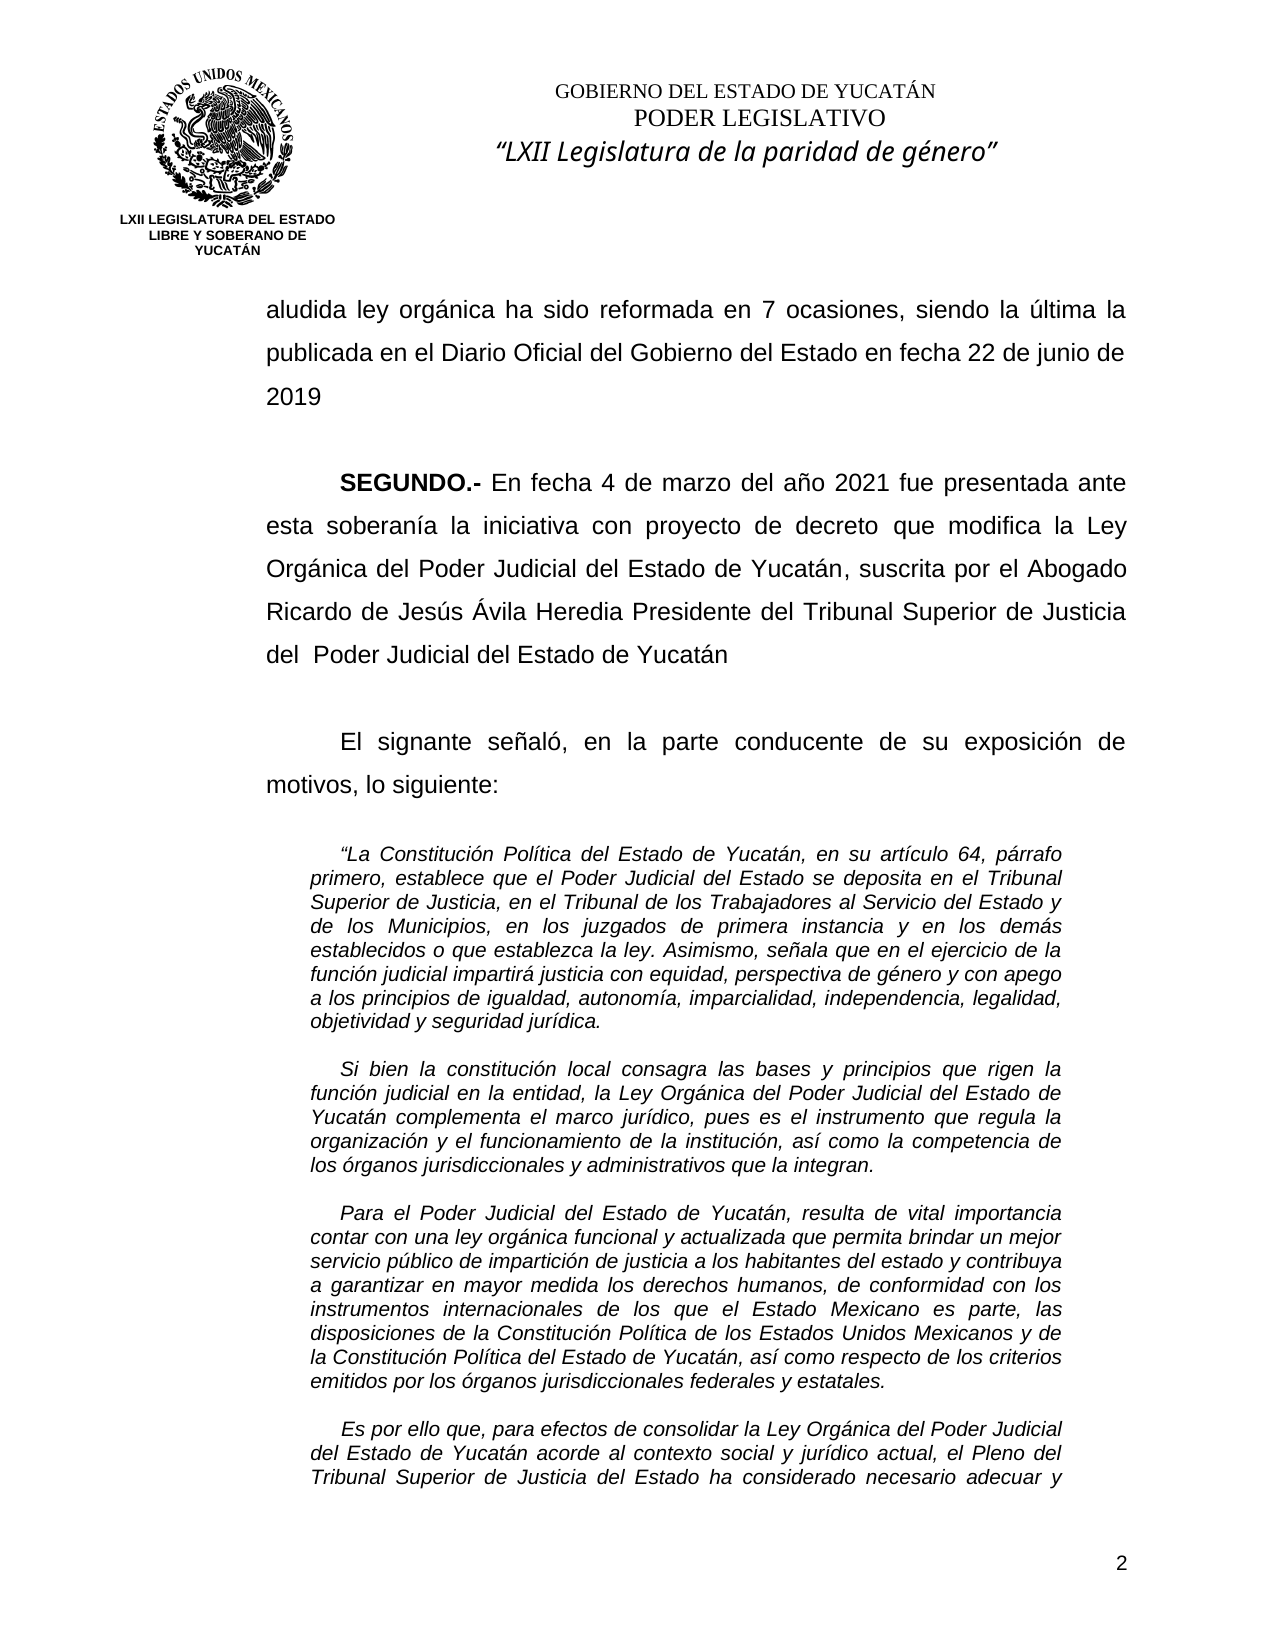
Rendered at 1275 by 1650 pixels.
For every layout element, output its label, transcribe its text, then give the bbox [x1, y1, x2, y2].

text “La Constitución Política del Estado de Yucatán, en su artículo 64, párrafo primero, establece que el Poder Judicial del Estado se deposita en el Tribunal Superior de Justicia, en el Tribunal de los Trabajadores al Servicio del Estado y de los Municipios, en los juzgados de primera instancia y en los demás establecidos o que establezca la ley. Asimismo, señala que en el ejercicio de la función judicial impartirá justicia con equidad, perspectiva de género y con apego a los principios de igualdad, autonomía, imparcialidad, independencia, legalidad, objetividad y seguridad jurídica. [310, 842, 1063, 1033]
text El signante señaló, en la parte conducente de su exposición de motivos, lo siguiente: [266, 727, 1127, 798]
text Si bien la constitución local consagra las bases y principios que rigen la función judicial en la entidad, la Ley Orgánica del Poder Judicial del Estado de Yucatán complementa el marco jurídico, pues es el instrumento que regula la organización y el funcionamiento de la institución, así como la competencia de los órganos jurisdiccionales y administrativos que la integran. [310, 1057, 1063, 1177]
text SEGUNDO.- En fecha 4 de marzo del año 2021 fue presentada ante esta soberanía la iniciativa con proyecto de decreto que modifica la Ley Orgánica del Poder Judicial del Estado de Yucatán, suscrita por el Abogado Ricardo de Jesús Ávila Heredia Presidente del Tribunal Superior de Justicia del Poder Judicial del Estado de Yucatán [266, 468, 1127, 669]
text Para el Poder Judicial del Estado de Yucatán, resulta de vital importancia contar con una ley orgánica funcional y actualizada que permita brindar un mejor servicio público de impartición de justicia a los habitantes del estado y contribuya a garantizar en mayor medida los derechos humanos, de conformidad con los instrumentos internacionales de los que el Estado Mexicano es parte, las disposiciones de la Constitución Política de los Estados Unidos Mexicanos y de la Constitución Política del Estado de Yucatán, así como respecto de los criterios emitidos por los órganos jurisdiccionales federales y estatales. [310, 1201, 1063, 1393]
picture [119, 34, 327, 242]
